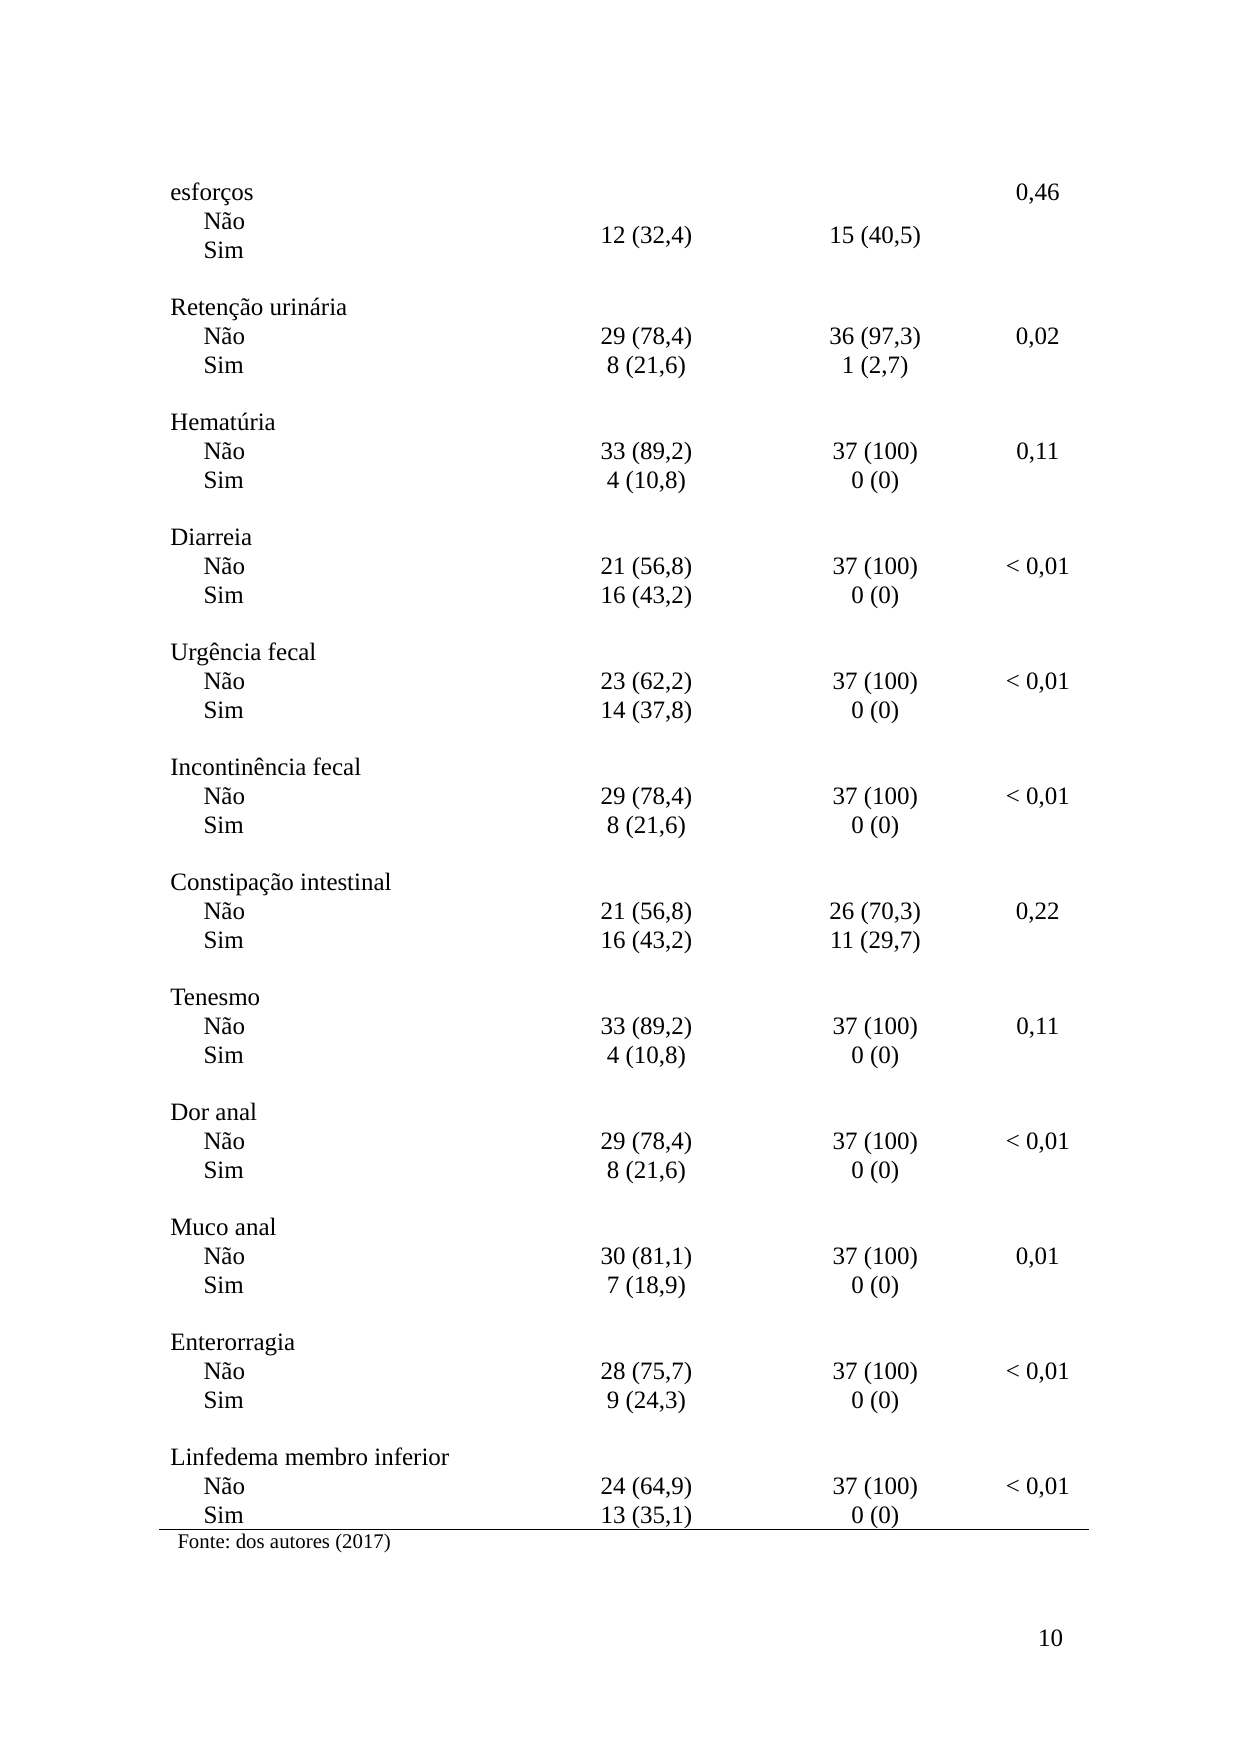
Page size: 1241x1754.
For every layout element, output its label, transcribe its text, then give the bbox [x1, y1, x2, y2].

table_cell 21 (56,8) 16 (43,2) [528, 867, 764, 982]
table_cell ˂ 0,01 [986, 1327, 1089, 1442]
table_cell 37 (100) 0 (0) [764, 522, 986, 637]
table_cell 26 (70,3) 11 (29,7) [764, 867, 986, 982]
table_cell 30 (81,1) 7 (18,9) [528, 1212, 764, 1327]
table_cell 33 (89,2) 4 (10,8) [528, 982, 764, 1097]
table_cell Retenção urinária Não Sim [159, 292, 528, 407]
table_cell Incontinência fecal Não Sim [159, 752, 528, 867]
table_cell 33 (89,2) 4 (10,8) [528, 407, 764, 522]
table_cell Enterorragia Não Sim [159, 1327, 528, 1442]
table_cell 28 (75,7) 9 (24,3) [528, 1327, 764, 1442]
table_cell 37 (100) 0 (0) [764, 1212, 986, 1327]
table_cell Urgência fecal Não Sim [159, 637, 528, 752]
table_cell Tenesmo Não Sim [159, 982, 528, 1097]
table_cell 0,11 [986, 407, 1089, 522]
table_cell 29 (78,4) 8 (21,6) [528, 752, 764, 867]
table_cell 0,22 [986, 867, 1089, 982]
table_cell Dor anal Não Sim [159, 1097, 528, 1212]
table_cell 37 (100) 0 (0) [764, 752, 986, 867]
table_cell Muco anal Não Sim [159, 1212, 528, 1327]
table_cell 37 (100) 0 (0) [764, 407, 986, 522]
table_cell 0,02 [986, 292, 1089, 407]
table_cell 29 (78,4) 8 (21,6) [528, 1097, 764, 1212]
table_cell ˂ 0,01 [986, 522, 1089, 637]
table_cell ˂ 0,01 [986, 1097, 1089, 1212]
table_cell Diarreia Não Sim [159, 522, 528, 637]
table_cell Linfedema membro inferior Não Sim [159, 1442, 528, 1528]
table_cell ˂ 0,01 [986, 752, 1089, 867]
table_cell 29 (78,4) 8 (21,6) [528, 292, 764, 407]
table_cell 0,11 [986, 982, 1089, 1097]
table_cell 36 (97,3) 1 (2,7) [764, 292, 986, 407]
table_cell ˂ 0,01 [986, 637, 1089, 752]
table_cell 37 (100) 0 (0) [764, 1097, 986, 1212]
table_cell 37 (100) 0 (0) [764, 1327, 986, 1442]
table_cell 0,46 [986, 177, 1089, 292]
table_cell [159, 177, 528, 292]
table_cell 24 (64,9) 13 (35,1) [528, 1442, 764, 1528]
table_cell Hematúria Não Sim [159, 407, 528, 522]
table_cell ˂ 0,01 [986, 1442, 1089, 1528]
table_cell 37 (100) 0 (0) [764, 637, 986, 752]
table_cell 22 (59,5) 15 (40,5) [764, 177, 986, 292]
table_cell 37 (100) 0 (0) [764, 982, 986, 1097]
table_cell 23 (62,2) 14 (37,8) [528, 637, 764, 752]
table_cell 0,01 [986, 1212, 1089, 1327]
table_cell 21 (56,8) 16 (43,2) [528, 522, 764, 637]
table_cell Constipação intestinal Não Sim [159, 867, 528, 982]
table_cell 25 (67,6) 12 (32,4) [528, 177, 764, 292]
table_cell 37 (100) 0 (0) [764, 1442, 986, 1528]
text Fonte: dos autores (2017) [177, 1530, 1063, 1553]
